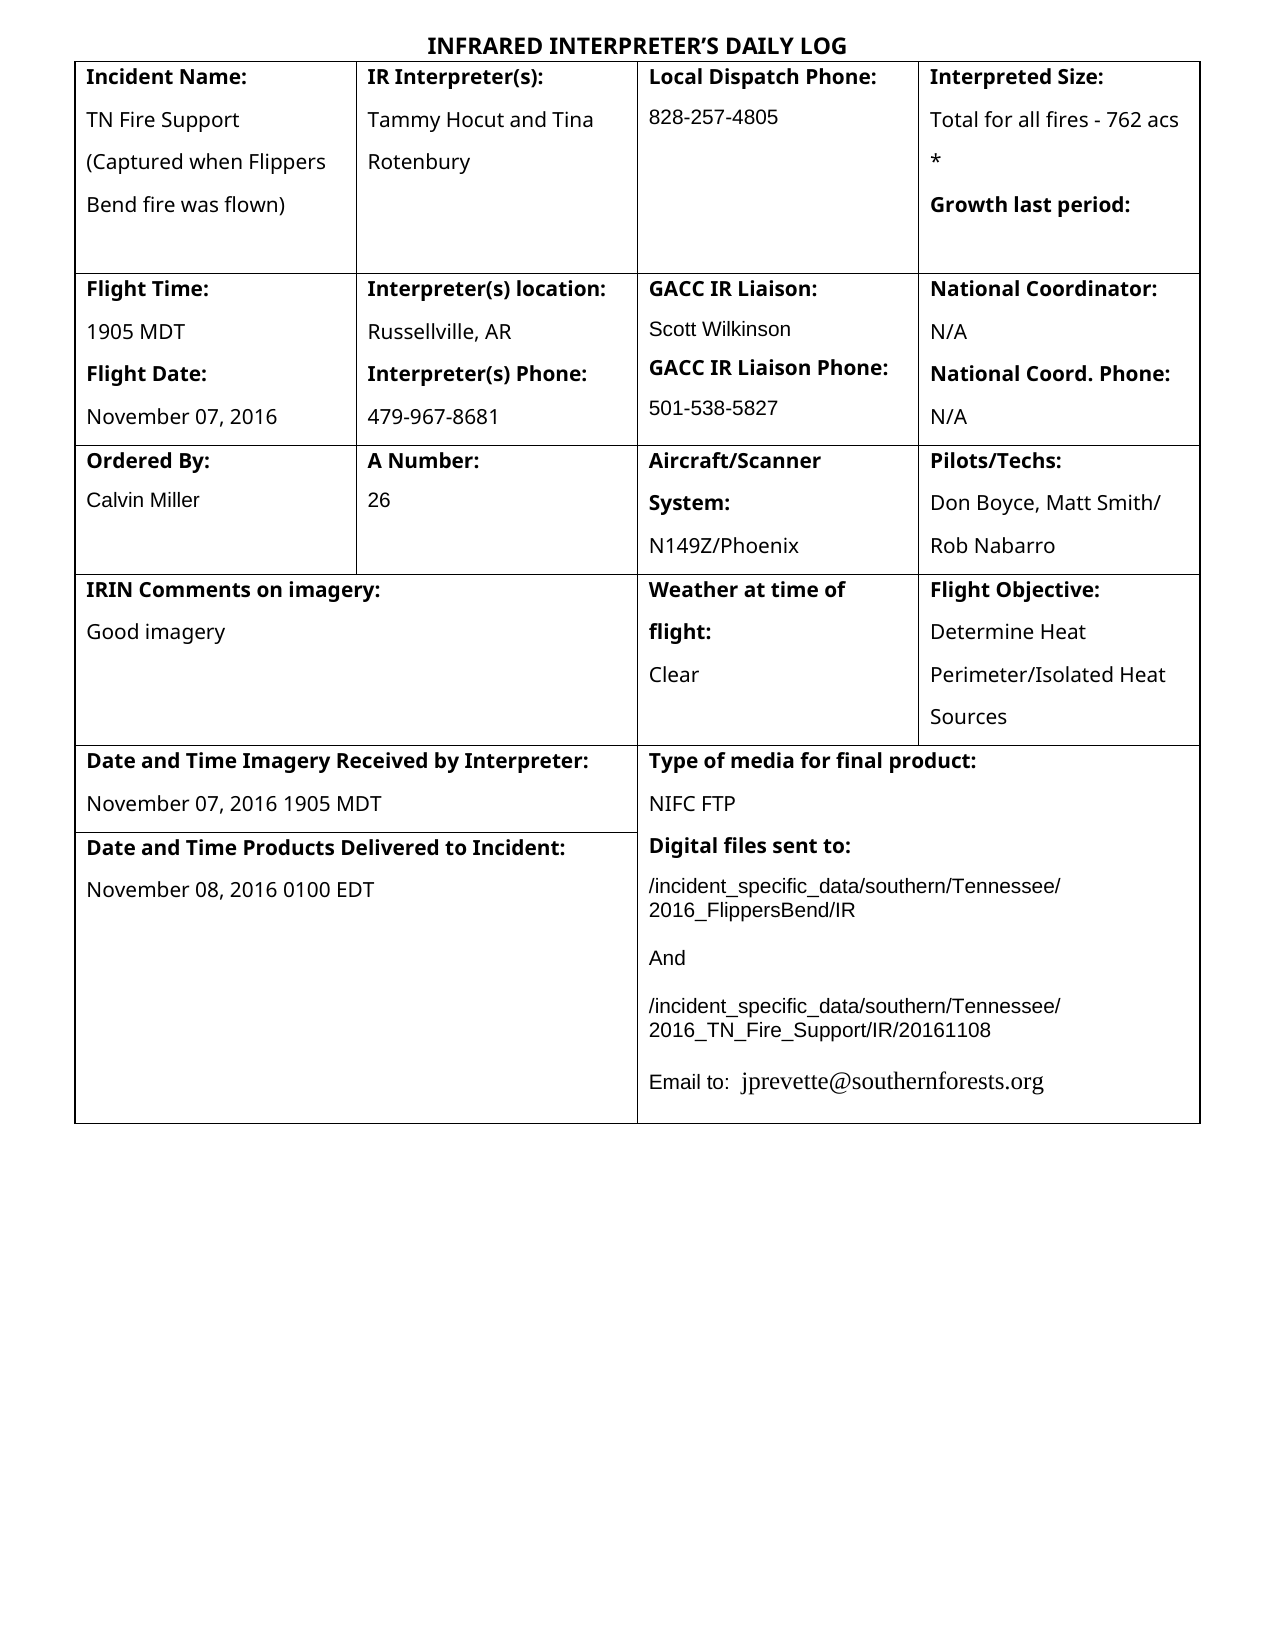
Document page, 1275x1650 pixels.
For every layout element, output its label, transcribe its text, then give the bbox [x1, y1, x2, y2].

table_cell Date and Time Products Delivered to Incident: November 08, 2016 0100 EDT [76, 833, 637, 1123]
table_header IR Interpreter(s): Tammy Hocut and Tina Rotenbury [357, 62, 637, 273]
table_header Interpreted Size: Total for all fires - 762 acs * Growth last period: [919, 62, 1199, 273]
table_cell Type of media for final product: NIFC FTP Digital files sent to: /incident_specific_data/southern/Tennessee/2016_FlippersBend/IR And /incident_specific_data/southern/Tennessee/2016_TN_Fire_Support/IR/20161108 Email to: jprevette@southernforests.org [638, 746, 1199, 1123]
table_cell Interpreter(s) location: Russellville, AR Interpreter(s) Phone: 479-967-8681 [357, 274, 637, 445]
table_header Local Dispatch Phone: 828-257-4805 [638, 62, 918, 273]
table_cell Pilots/Techs: Don Boyce, Matt Smith/ Rob Nabarro [919, 446, 1199, 574]
table_cell IRIN Comments on imagery: Good imagery [76, 575, 637, 745]
table_cell Flight Objective: Determine Heat Perimeter/Isolated Heat Sources [919, 575, 1199, 745]
table_cell Weather at time of flight: Clear [638, 575, 918, 745]
table_cell A Number: 26 [357, 446, 637, 574]
table_cell GACC IR Liaison: Scott Wilkinson GACC IR Liaison Phone: 501-538-5827 [638, 274, 918, 445]
table_cell Flight Time: 1905 MDT Flight Date: November 07, 2016 [76, 274, 356, 445]
table_cell Ordered By: Calvin Miller [76, 446, 356, 574]
table_cell Date and Time Imagery Received by Interpreter: November 07, 2016 1905 MDT [76, 746, 637, 832]
table_cell Aircraft/Scanner System: N149Z/Phoenix [638, 446, 918, 574]
table_cell National Coordinator: N/A National Coord. Phone: N/A [919, 274, 1199, 445]
table_header Incident Name: TN Fire Support (Captured when Flippers Bend fire was flown) [76, 62, 356, 273]
